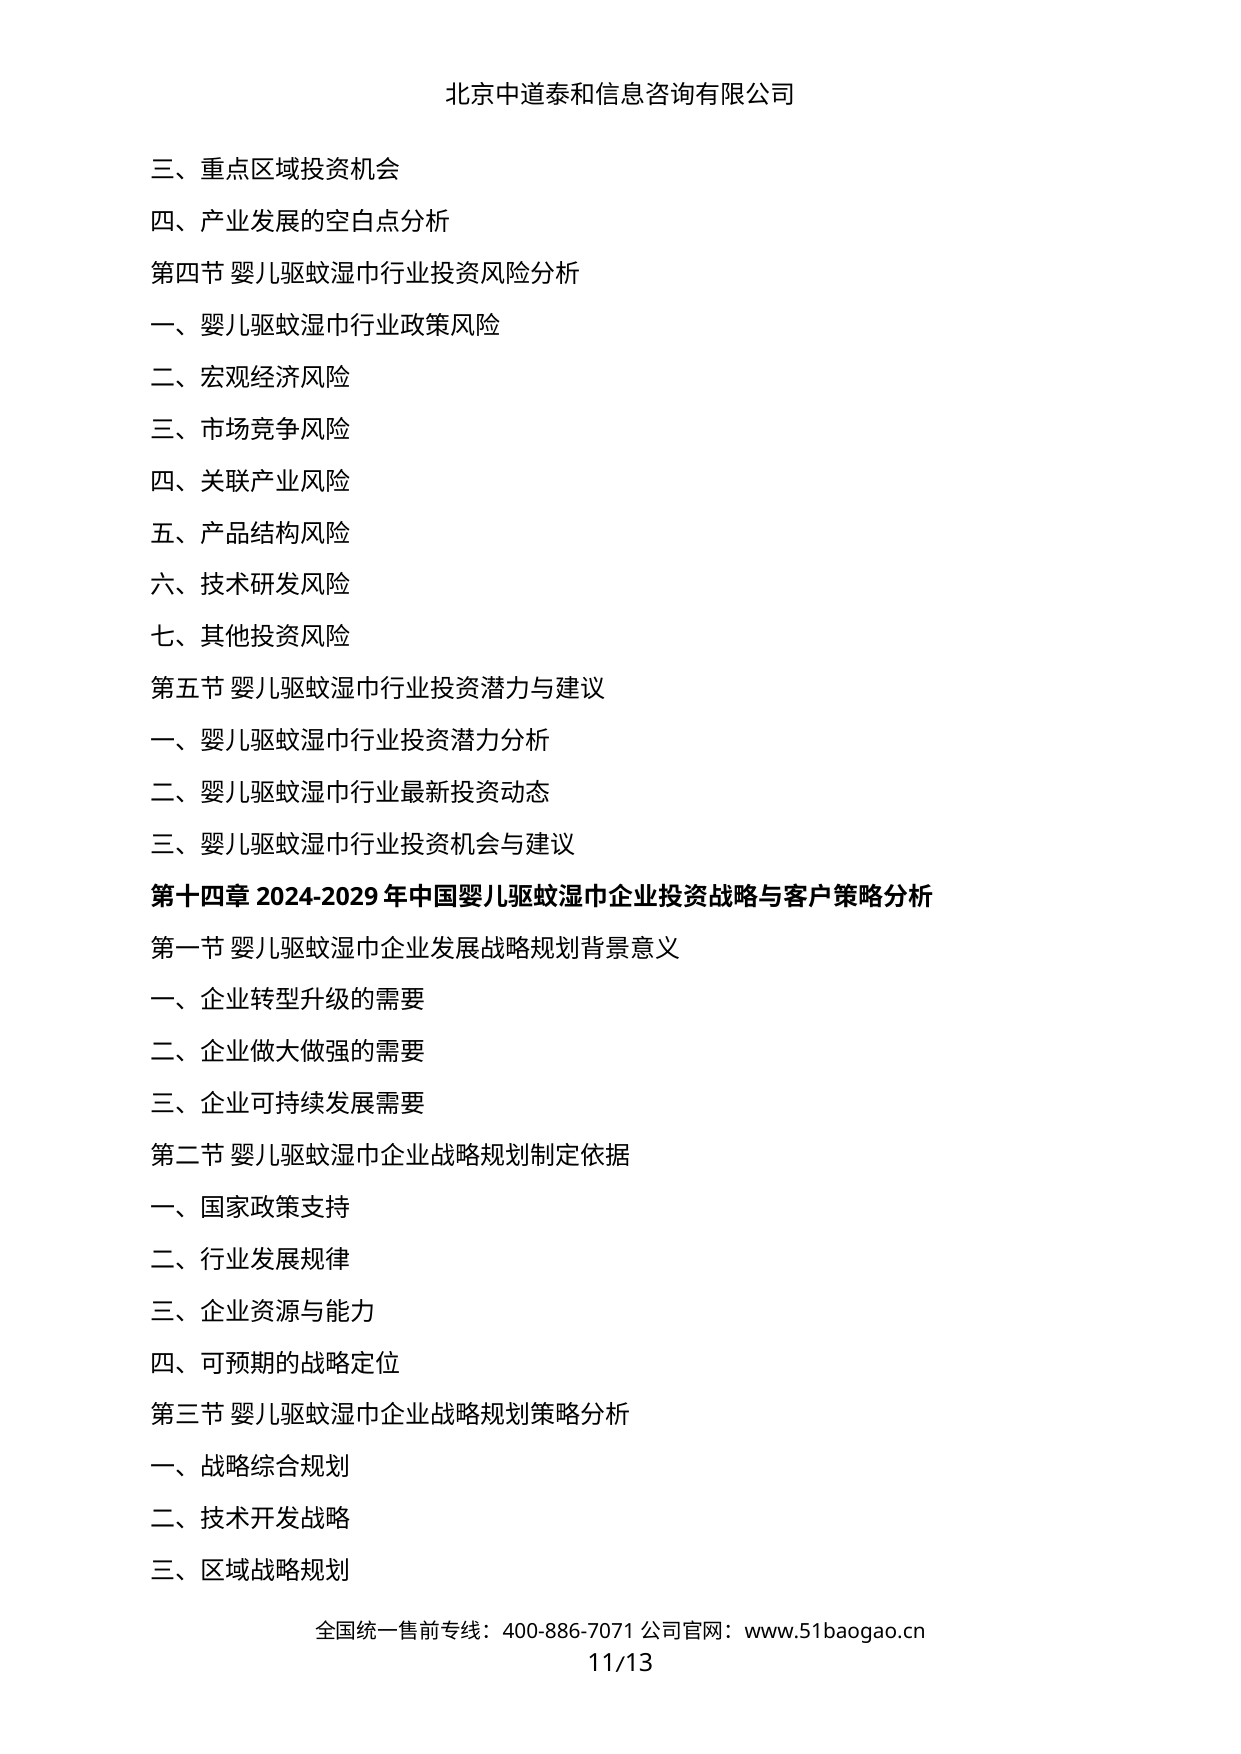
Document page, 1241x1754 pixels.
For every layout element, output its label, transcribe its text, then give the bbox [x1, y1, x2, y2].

text 第十四章 2024-2029年中国婴儿驱蚊湿巾企业投资战略与客户策略分析 [150, 876, 1090, 912]
text 三、企业资源与能力 [150, 1291, 1090, 1327]
text 四、可预期的战略定位 [150, 1343, 1090, 1379]
text 七、其他投资风险 [150, 617, 1090, 653]
text 一、婴儿驱蚊湿巾行业投资潜力分析 [150, 721, 1090, 757]
text 三、市场竞争风险 [150, 409, 1090, 446]
text 第三节 婴儿驱蚊湿巾企业战略规划策略分析 [150, 1395, 1090, 1431]
text 四、产业发展的空白点分析 [150, 202, 1090, 238]
text 四、关联产业风险 [150, 461, 1090, 497]
text 二、行业发展规律 [150, 1239, 1090, 1276]
text 三、重点区域投资机会 [150, 150, 1090, 186]
text 一、婴儿驱蚊湿巾行业政策风险 [150, 306, 1090, 342]
text 二、企业做大做强的需要 [150, 1032, 1090, 1068]
text 一、国家政策支持 [150, 1187, 1090, 1224]
text 二、宏观经济风险 [150, 357, 1090, 394]
text 三、企业可持续发展需要 [150, 1084, 1090, 1120]
text 第四节 婴儿驱蚊湿巾行业投资风险分析 [150, 254, 1090, 290]
text 一、企业转型升级的需要 [150, 980, 1090, 1016]
text 二、婴儿驱蚊湿巾行业最新投资动态 [150, 772, 1090, 809]
text 三、区域战略规划 [150, 1551, 1090, 1587]
text 一、战略综合规划 [150, 1447, 1090, 1483]
text 第五节 婴儿驱蚊湿巾行业投资潜力与建议 [150, 669, 1090, 705]
text 二、技术开发战略 [150, 1499, 1090, 1535]
text 五、产品结构风险 [150, 513, 1090, 549]
text 第二节 婴儿驱蚊湿巾企业战略规划制定依据 [150, 1136, 1090, 1172]
text 六、技术研发风险 [150, 565, 1090, 601]
text 三、婴儿驱蚊湿巾行业投资机会与建议 [150, 824, 1090, 861]
text 第一节 婴儿驱蚊湿巾企业发展战略规划背景意义 [150, 928, 1090, 964]
